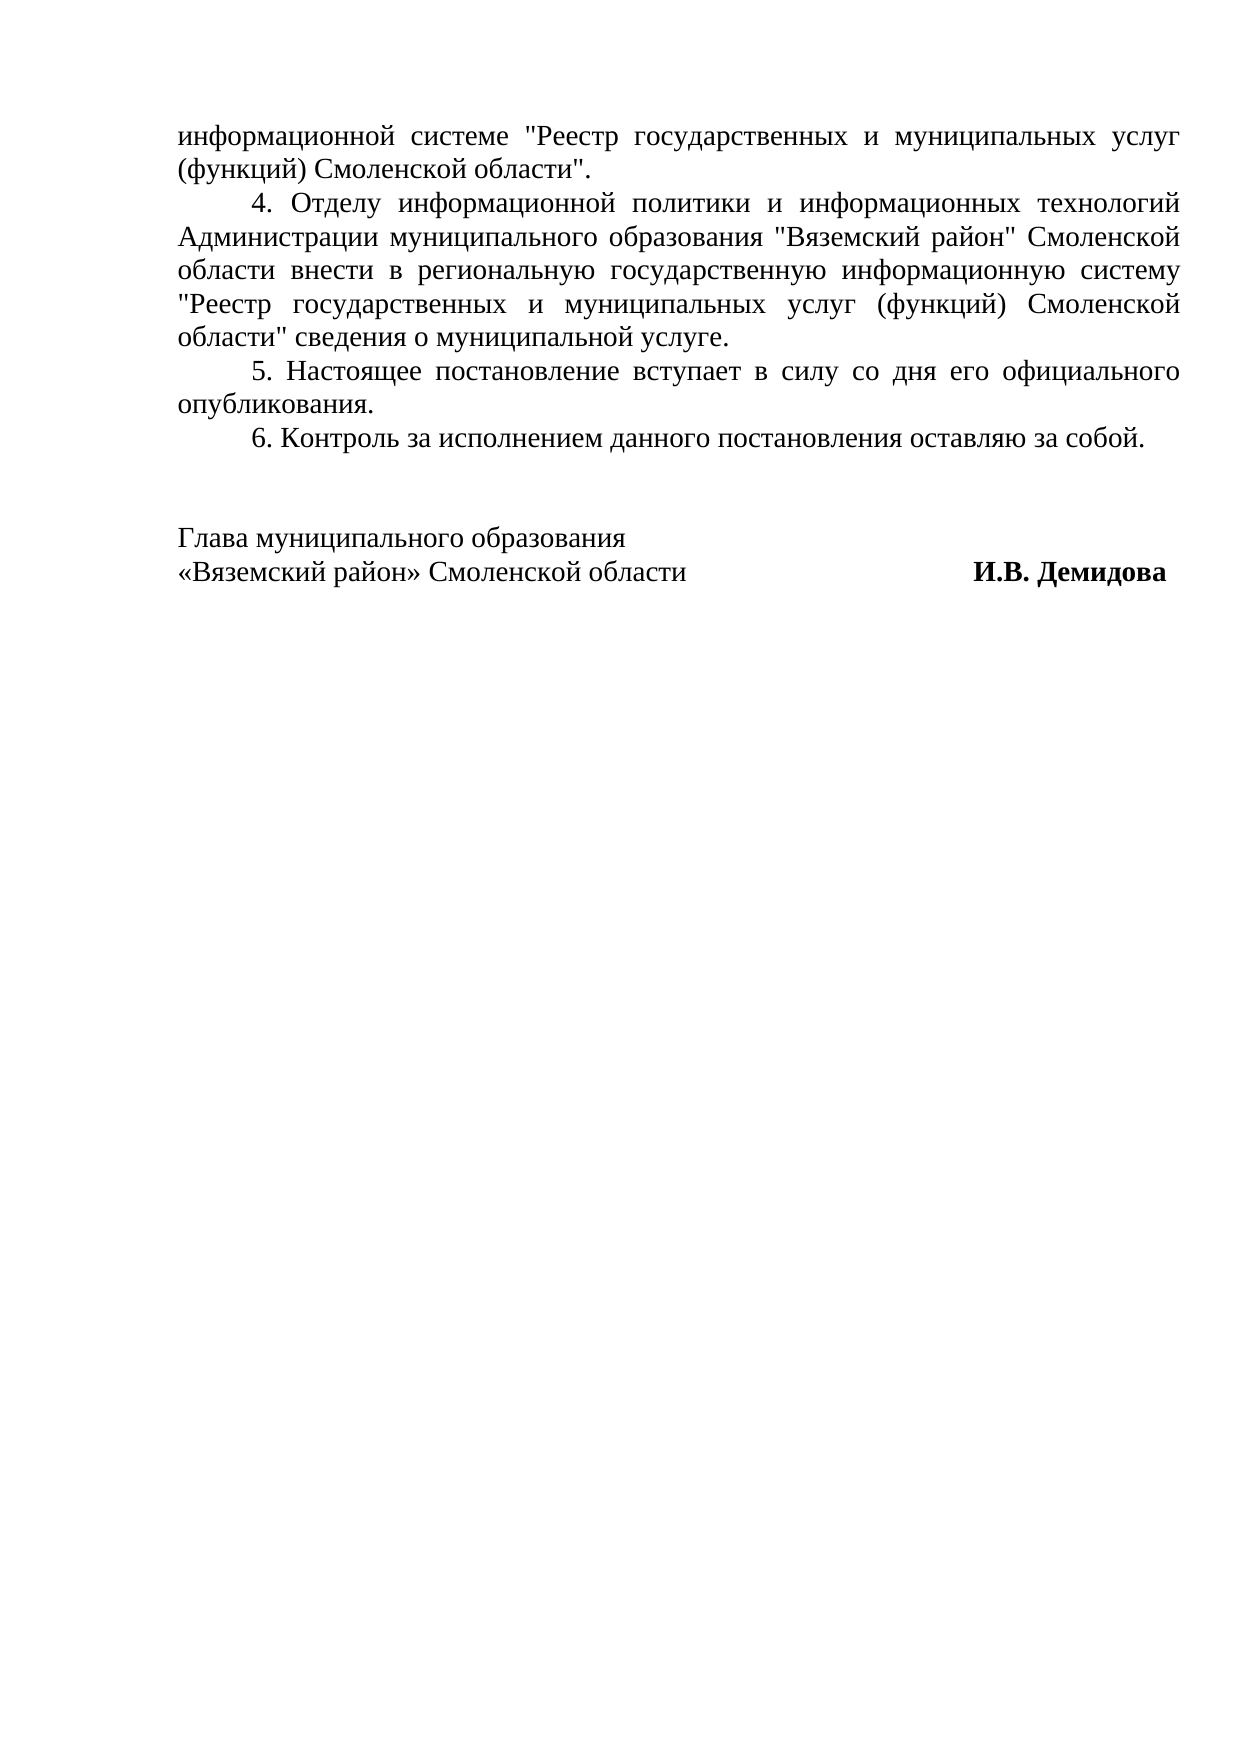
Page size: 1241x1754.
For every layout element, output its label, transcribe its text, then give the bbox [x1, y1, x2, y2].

text 6. Контроль за исполнением данного постановления оставляю за собой. [177, 420, 1181, 453]
text «Вяземский район» Смоленской области И.В. Демидова [177, 554, 1181, 588]
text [177, 118, 1181, 185]
text 4. Отделу информационной политики и информационных технологий Администрации муниципального образования "Вяземский район" Смоленской области внести в региональную государственную информационную систему "Реестр государственных и муниципальных услуг (функций) Смоленской области" сведения о муниципальной услуге. [177, 185, 1181, 353]
text 5. Настоящее постановление вступает в силу со дня его официального опубликования. [177, 353, 1181, 420]
text Глава муниципального образования [177, 521, 1181, 554]
